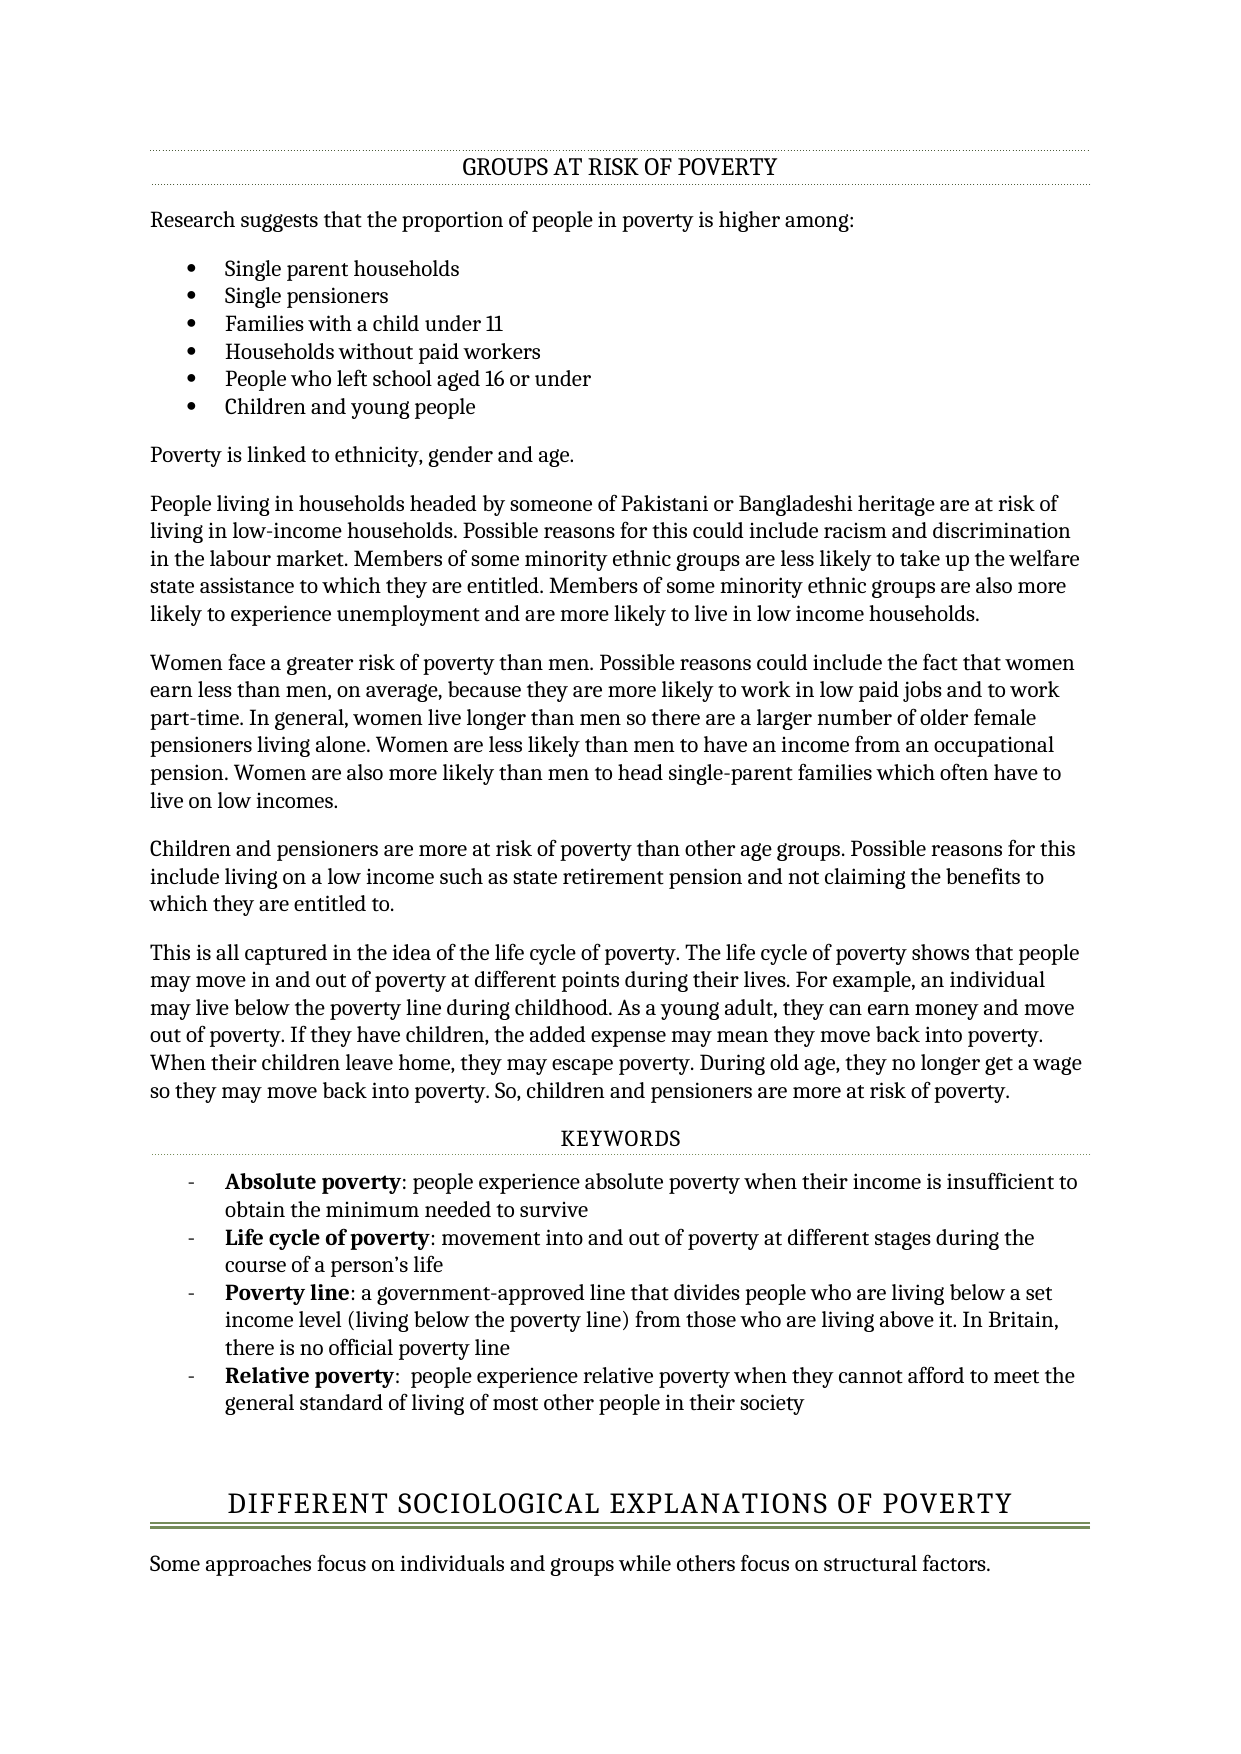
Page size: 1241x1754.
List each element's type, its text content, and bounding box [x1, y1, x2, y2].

text Some approaches focus on individuals and groups while others focus on structural factors. [150, 1551, 1090, 1578]
subtitle keywords [150, 1126, 1090, 1155]
list Single parent households [187, 256, 1090, 282]
list Relative poverty: people experience relative poverty when they cannot afford to meet the general standard of living of most other people in their society [187, 1362, 1090, 1416]
list Children and young people [187, 394, 1090, 420]
subtitle groups at risk of poverty [150, 150, 1090, 185]
list Families with a child under 11 [187, 311, 1090, 337]
list Life cycle of poverty: movement into and out of poverty at different stages during the course of a person’s life [187, 1224, 1090, 1278]
list Households without paid workers [187, 338, 1090, 365]
text Poverty is linked to ethnicity, gender and age. [150, 442, 1090, 468]
text Children and pensioners are more at risk of poverty than other age groups. Possible reasons for this include living on a low income such as state retirement pension and not claiming the benefits to which they are entitled to. [150, 836, 1090, 917]
list People who left school aged 16 or under [187, 366, 1090, 392]
list Single pensioners [187, 283, 1090, 309]
text People living in households headed by someone of Pakistani or Bangladeshi heritage are at risk of living in low-income households. Possible reasons for this could include racism and discrimination in the labour market. Members of some minority ethnic groups are less likely to take up the welfare state assistance to which they are entitled. Members of some minority ethnic groups are also more likely to experience unemployment and are more likely to live in low income households. [150, 491, 1090, 627]
list Absolute poverty: people experience absolute poverty when their income is insufficient to obtain the minimum needed to survive [187, 1169, 1090, 1223]
text Women face a greater risk of poverty than men. Possible reasons could include the fact that women earn less than men, on average, because they are more likely to work in low paid jobs and to work part-time. In general, women live longer than men so there are a larger number of older female pensioners living alone. Women are less likely than men to have an income from an occupational pension. Women are also more likely than men to head single-parent families which often have to live on low incomes. [150, 649, 1090, 814]
subtitle different sociological explanations of poverty [150, 1487, 1090, 1522]
text Research suggests that the proportion of people in poverty is higher among: [150, 207, 1090, 233]
list Poverty line: a government-approved line that divides people who are living below a set income level (living below the poverty line) from those who are living above it. In Britain, there is no official poverty line [187, 1279, 1090, 1361]
text This is all captured in the idea of the life cycle of poverty. The life cycle of poverty shows that people may move in and out of poverty at different points during their lives. For example, an individual may live below the poverty line during childhood. As a young adult, they can earn money and move out of poverty. If they have children, the added expense may mean they move back into poverty. When their children leave home, they may escape poverty. During old age, they no longer get a wage so they may move back into poverty. So, children and pensioners are more at risk of poverty. [150, 939, 1090, 1104]
